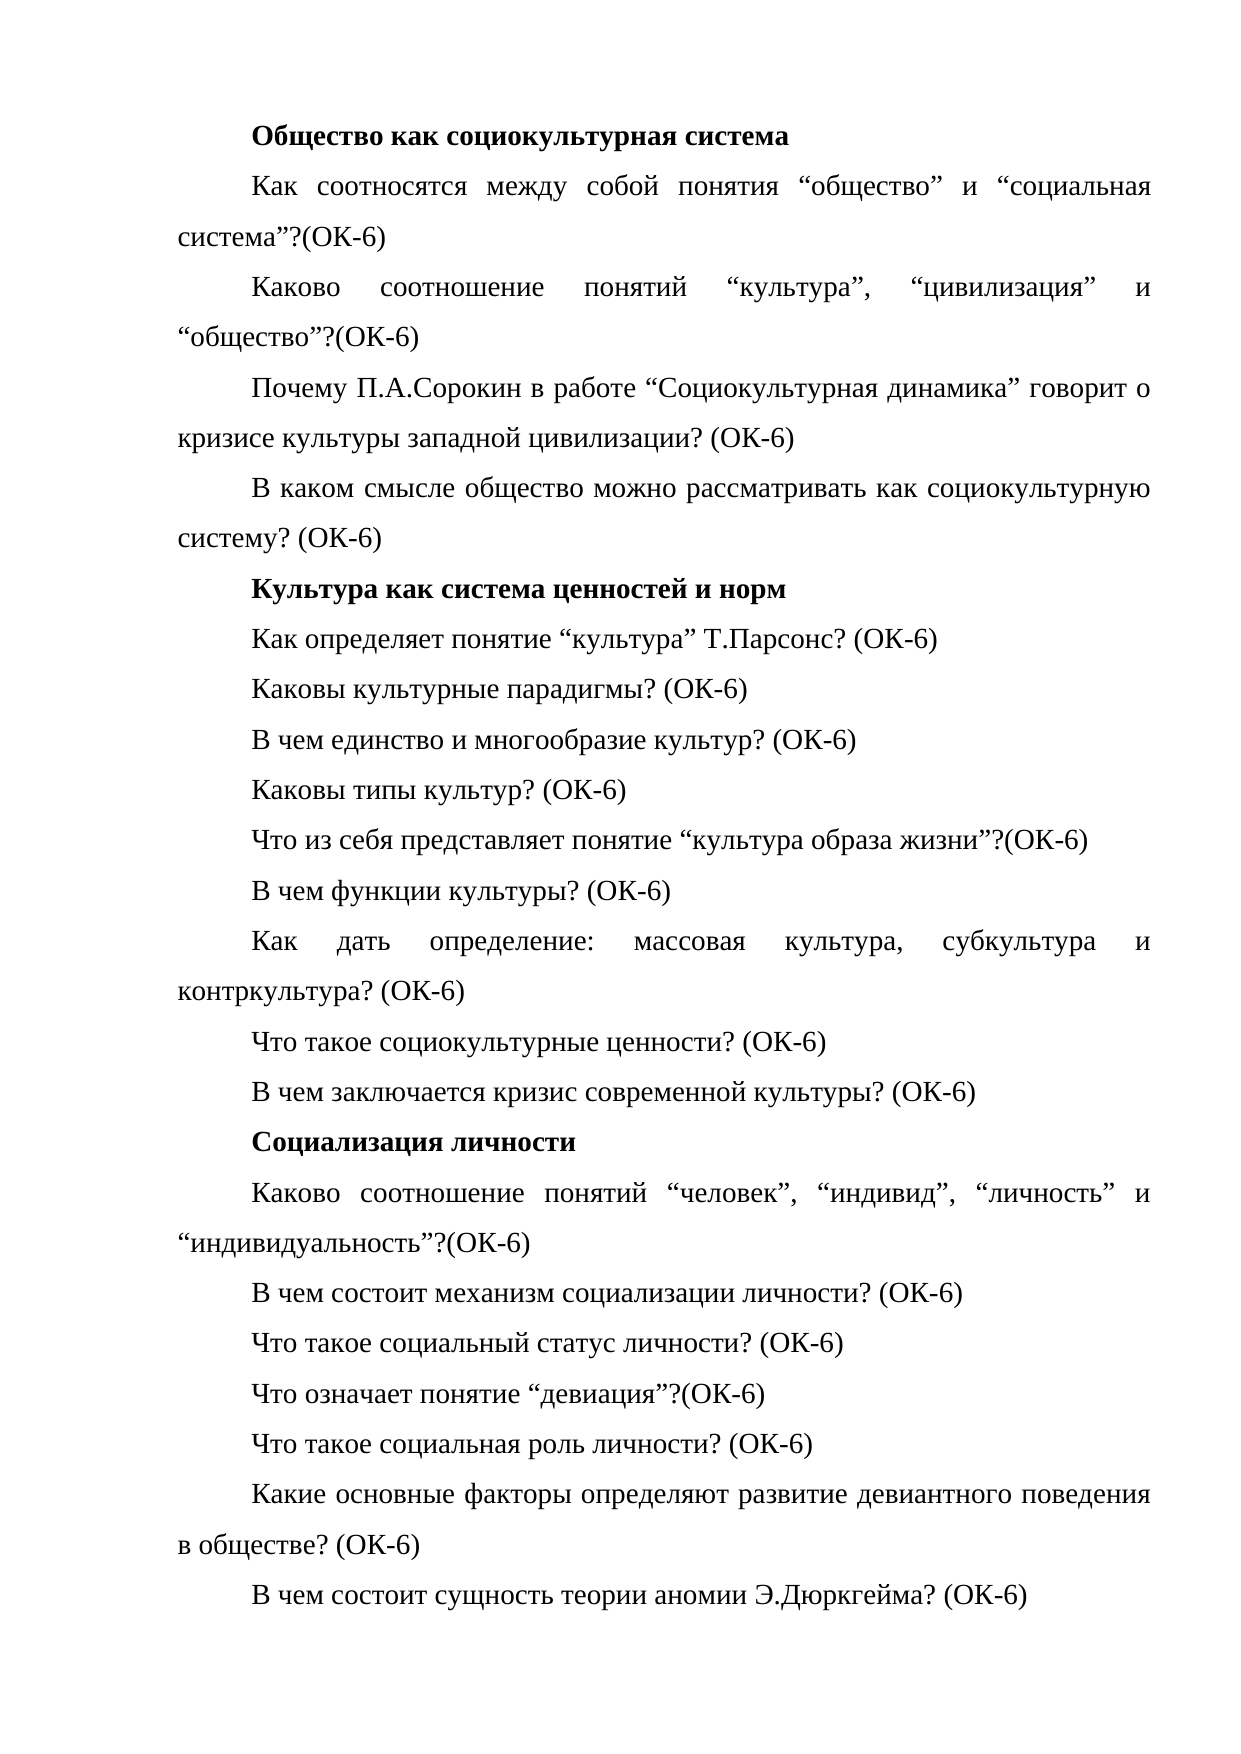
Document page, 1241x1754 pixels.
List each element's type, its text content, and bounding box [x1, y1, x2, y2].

text Почему П.А.Сорокин в работе “Социокультурная динамика” говорит о кризисе культуры западной цивилизации? (ОК-6) [177, 370, 1152, 453]
text В чем состоит сущность теории аномии Э.Дюркгейма? (ОК-6) [177, 1577, 1152, 1611]
text В каком смысле общество можно рассматривать как социокультурную систему? (ОК-6) [177, 470, 1152, 554]
text Как дать определение: массовая культура, субкультура и контркультура? (ОК-6) [177, 923, 1152, 1007]
text Каково соотношение понятий “человек”, “индивид”, “личность” и “индивидуальность”?(ОК-6) [177, 1175, 1152, 1258]
text Что такое социальная роль личности? (ОК-6) [177, 1426, 1152, 1460]
subtitle Социализация личности [177, 1124, 1152, 1158]
text Что такое социокультурные ценности? (ОК-6) [177, 1024, 1152, 1057]
subtitle Общество как социокультурная система [177, 118, 1152, 152]
text Как соотносятся между собой понятия “общество” и “социальная система”?(ОК-6) [177, 168, 1152, 252]
text Какие основные факторы определяют развитие девиантного поведения в обществе? (ОК-6) [177, 1477, 1152, 1560]
text Что такое социальный статус личности? (ОК-6) [177, 1326, 1152, 1359]
text В чем заключается кризис современной культуры? (ОК-6) [177, 1074, 1152, 1108]
text Как определяет понятие “культура” Т.Парсонс? (ОК-6) [177, 621, 1152, 655]
text В чем единство и многообразие культур? (ОК-6) [177, 722, 1152, 755]
text Каково соотношение понятий “культура”, “цивилизация” и “общество”?(ОК-6) [177, 269, 1152, 353]
text Каковы типы культур? (ОК-6) [177, 772, 1152, 806]
text Каковы культурные парадигмы? (ОК-6) [177, 672, 1152, 705]
text Что означает понятие “девиация”?(ОК-6) [177, 1376, 1152, 1409]
text В чем функции культуры? (ОК-6) [177, 873, 1152, 906]
text В чем состоит механизм социализации личности? (ОК-6) [177, 1275, 1152, 1309]
subtitle Культура как система ценностей и норм [177, 571, 1152, 604]
text Что из себя представляет понятие “культура образа жизни”?(ОК-6) [177, 822, 1152, 856]
